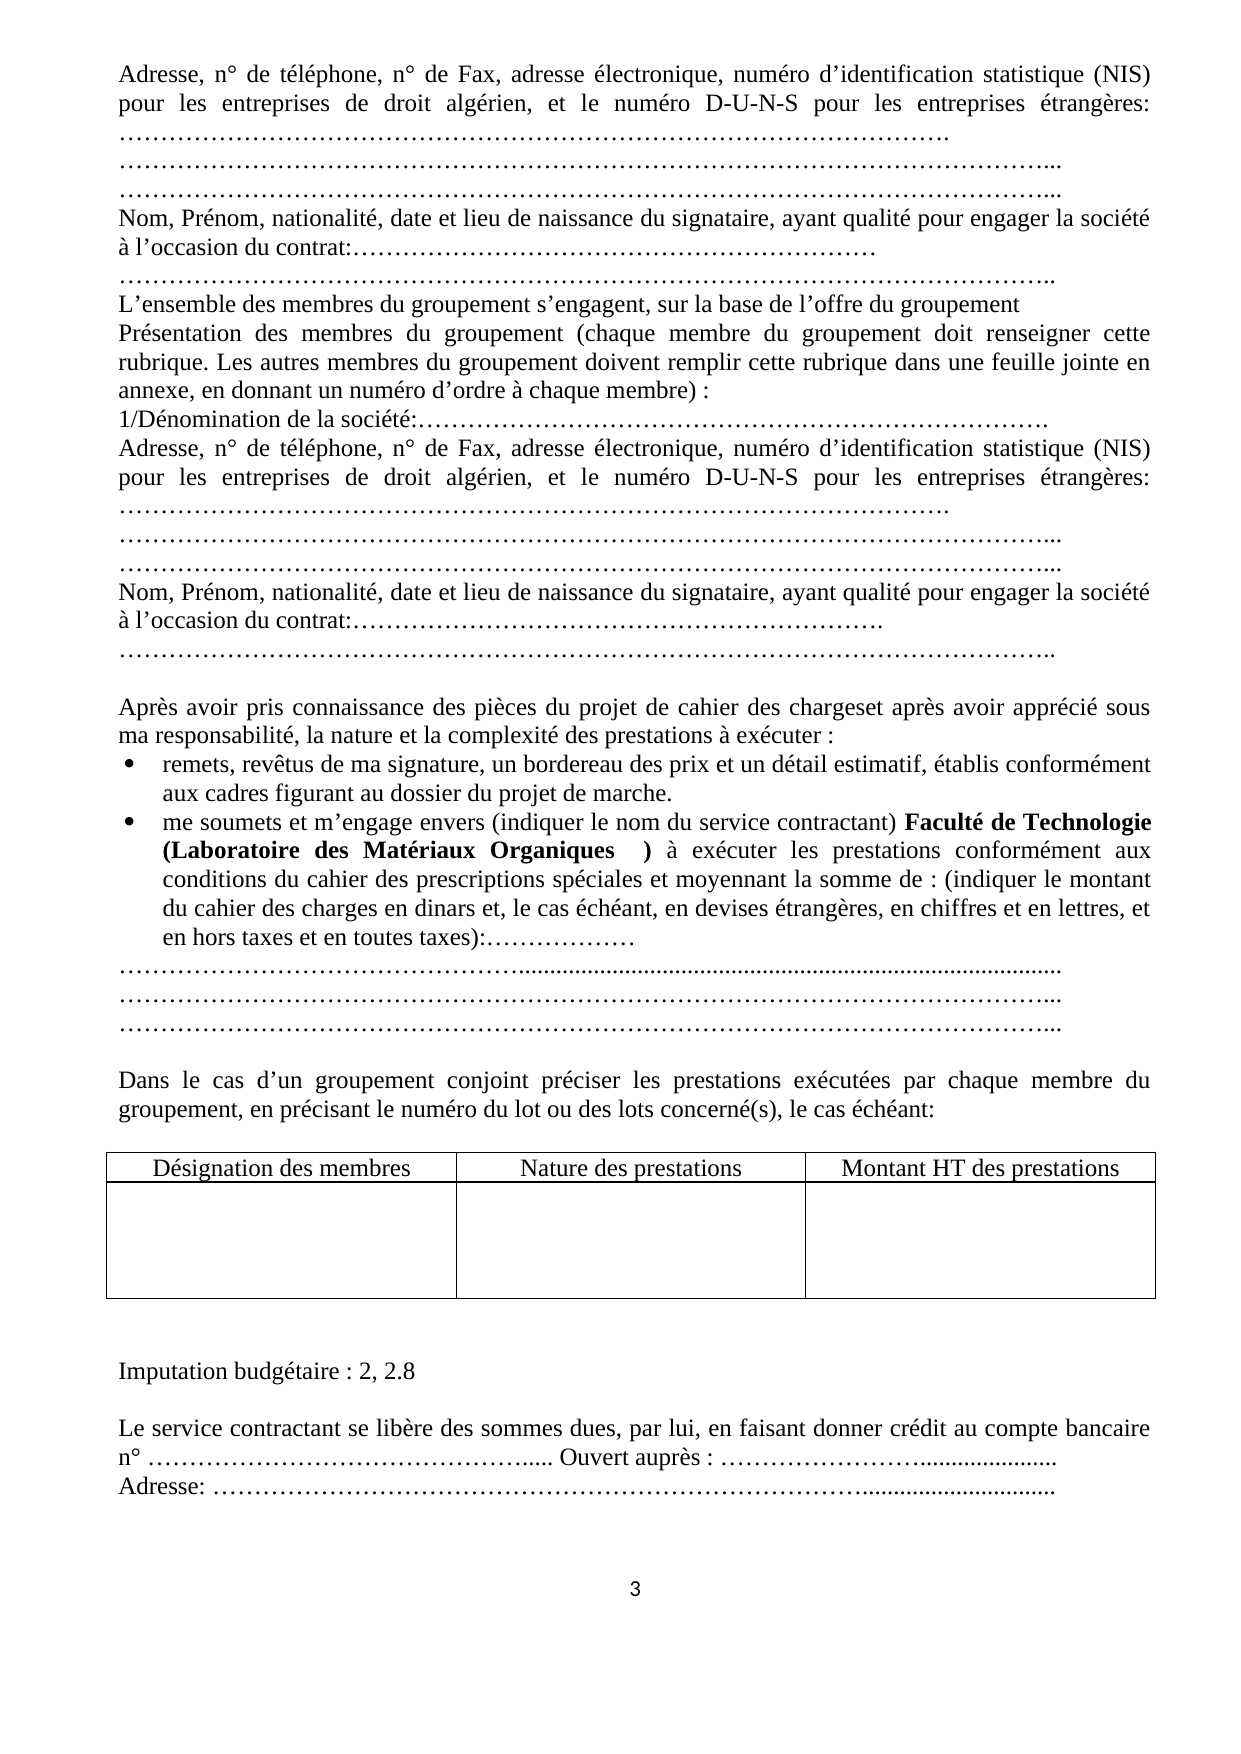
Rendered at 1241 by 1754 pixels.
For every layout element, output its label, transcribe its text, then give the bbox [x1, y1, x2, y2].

text …………………………………………………………………………………………………... [118, 1008, 1152, 1037]
text Le service contractant se libère des sommes dues, par lui, en faisant donner crédit au compte bancaire n° ………………………………………..... Ouvert auprès : ……………………...................... [118, 1413, 1152, 1471]
text …………………………………………………………………………………………………... [118, 519, 1152, 548]
text Nom, Prénom, nationalité, date et lieu de naissance du signataire, ayant qualité pour engager la société à l’occasion du contrat:………………………………………………………. [118, 577, 1152, 634]
text …………………………………………………………………………………………………... [118, 979, 1152, 1008]
text …………………………………………………………………………………………………... [118, 174, 1152, 203]
text 1/Dénomination de la société:…………………………………………………………………. [118, 404, 1152, 433]
text ………………………………………………………………………………………………….. [118, 634, 1152, 663]
text L’ensemble des membres du groupement s’engagent, sur la base de l’offre du groupement [118, 289, 1152, 318]
text ………………………………………………………………………………………………….. [118, 260, 1152, 289]
text Adresse: ……………………………………………………………………............................... [118, 1471, 1152, 1500]
table_cell [457, 1183, 805, 1297]
text Imputation budgétaire : 2, 2.8 [118, 1356, 1152, 1385]
list remets, revêtus de ma signature, un bordereau des prix et un détail estimatif, établis conformément aux cadres figurant au dossier du projet de marche. [125, 749, 1152, 807]
table_header Montant HT des prestations [806, 1153, 1155, 1181]
table_header Nature des prestations [457, 1153, 805, 1181]
text …………………………………………....................................................................................... [118, 950, 1152, 979]
list me soumets et m’engage envers (indiquer le nom du service contractant) Faculté de Technologie (Laboratoire des Matériaux Organiques ) à exécuter les prestations conformément aux conditions du cahier des prescriptions spéciales et moyennant la somme de : (indiquer le montant du cahier des charges en dinars et, le cas échéant, en devises étrangères, en chiffres et en lettres, et en hors taxes et en toutes taxes):……………… [125, 807, 1152, 950]
table_cell [806, 1183, 1155, 1297]
text Dans le cas d’un groupement conjoint préciser les prestations exécutées par chaque membre du groupement, en précisant le numéro du lot ou des lots concerné(s), le cas échéant: [118, 1065, 1152, 1123]
table_cell [107, 1183, 456, 1297]
text Après avoir pris connaissance des pièces du projet de cahier des chargeset après avoir apprécié sous ma responsabilité, la nature et la complexité des prestations à exécuter : [118, 692, 1152, 749]
text Présentation des membres du groupement (chaque membre du groupement doit renseigner cette rubrique. Les autres membres du groupement doivent remplir cette rubrique dans une feuille jointe en annexe, en donnant un numéro d’ordre à chaque membre) : [118, 318, 1152, 404]
text Nom, Prénom, nationalité, date et lieu de naissance du signataire, ayant qualité pour engager la société à l’occasion du contrat:……………………………………………………… [118, 203, 1152, 260]
table_header Désignation des membres [107, 1153, 456, 1181]
text …………………………………………………………………………………………………... [118, 145, 1152, 174]
text …………………………………………………………………………………………………... [118, 548, 1152, 577]
